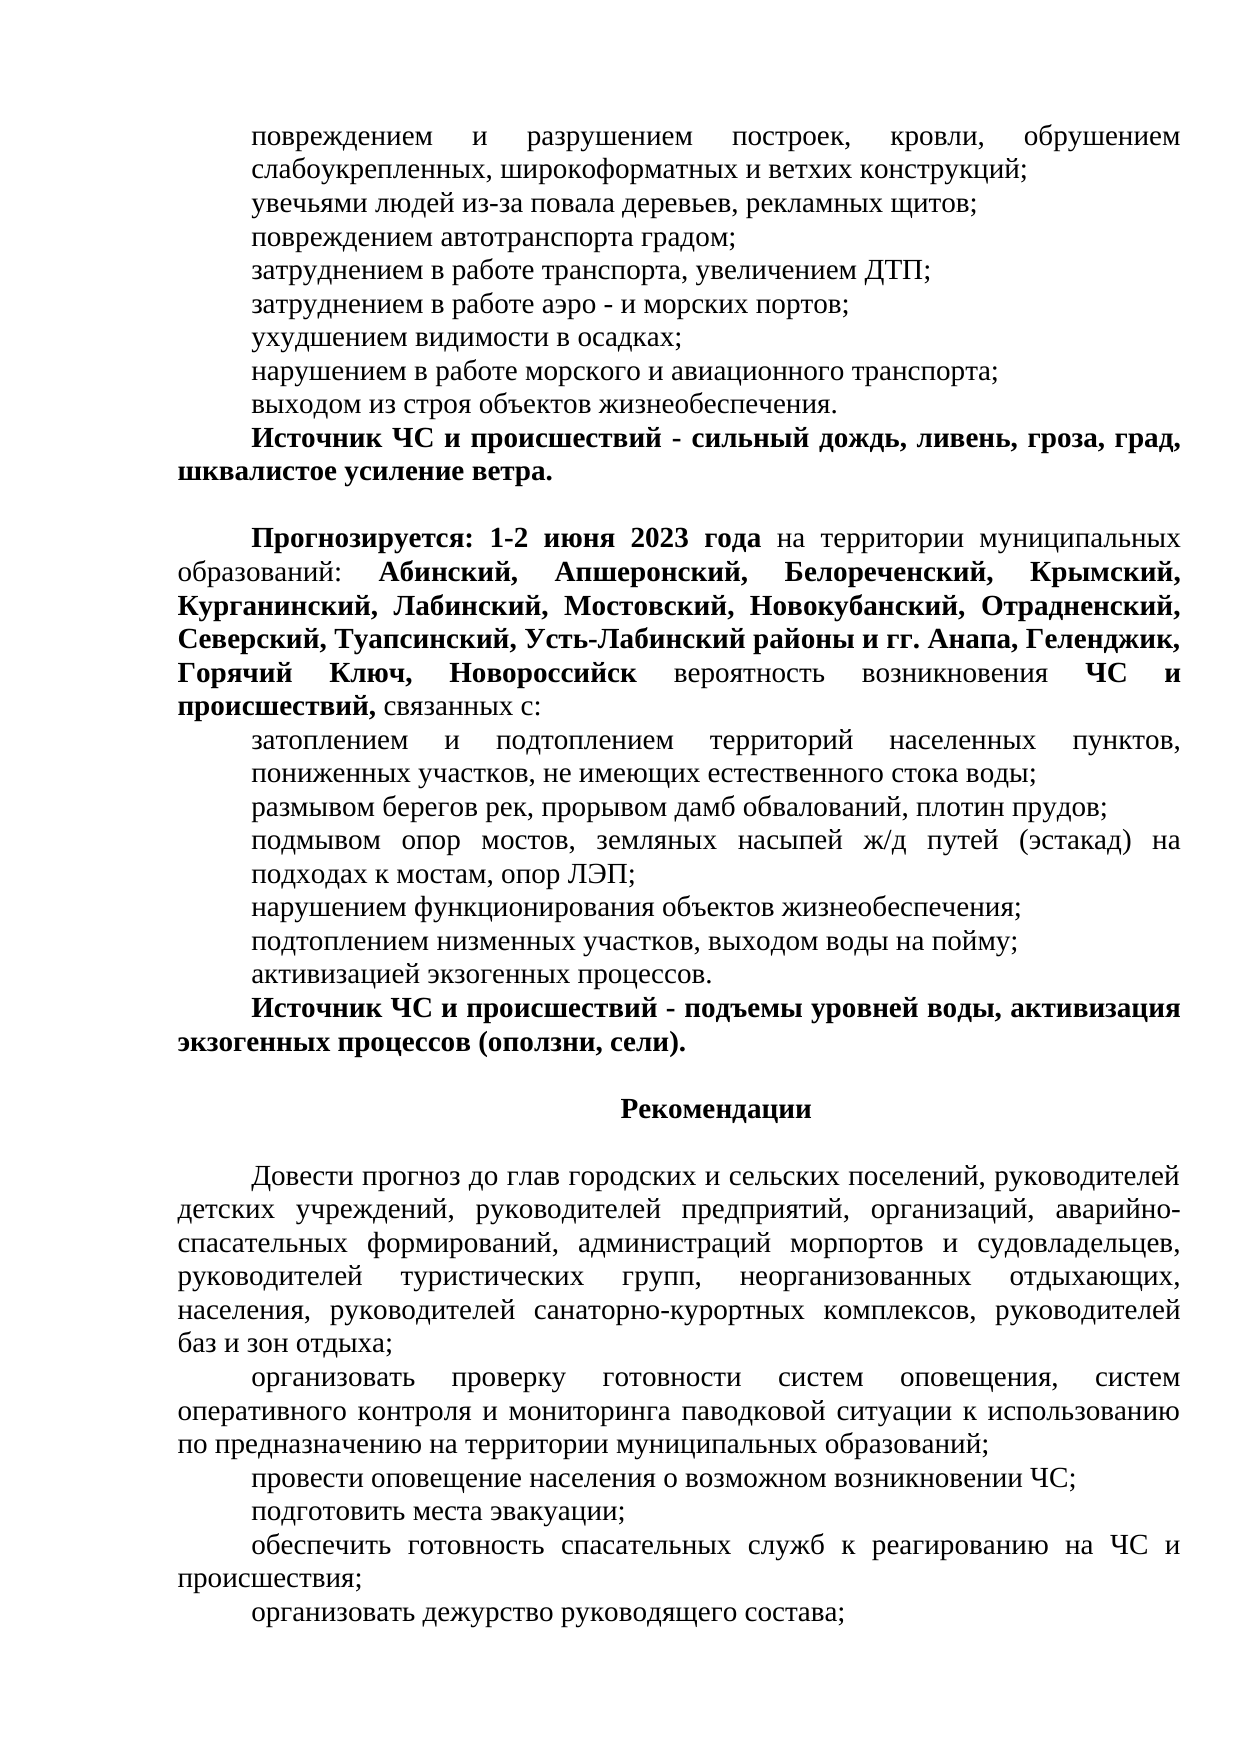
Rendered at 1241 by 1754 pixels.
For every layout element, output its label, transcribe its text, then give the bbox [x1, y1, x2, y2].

text Прогнозируется: 1-2 июня 2023 года на территории муниципальных образований: Абинский, Апшеронский, Белореченский, Крымский, Курганинский, Лабинский, Мостовский, Новокубанский, Отрадненский, Северский, Туапсинский, Усть-Лабинский районы и гг. Анапа, Геленджик, Горячий Ключ, Новороссийск вероятность возникновения ЧС и происшествий, связанных с: [177, 521, 1181, 722]
text Источник ЧС и происшествий - подъемы уровней воды, активизация экзогенных процессов (оползни, сели). [177, 990, 1181, 1057]
text затруднением в работе транспорта, увеличением ДТП; [177, 252, 1181, 286]
text увечьями людей из-за повала деревьев, рекламных щитов; [177, 185, 1181, 219]
text нарушением в работе морского и авиационного транспорта; [177, 353, 1181, 386]
text ухудшением видимости в осадках; [177, 319, 1181, 353]
text организовать проверку готовности систем оповещения, систем оперативного контроля и мониторинга паводковой ситуации к использованию по предназначению на территории муниципальных образований; [177, 1359, 1181, 1460]
text выходом из строя объектов жизнеобеспечения. [177, 386, 1181, 420]
text обеспечить готовность спасательных служб к реагированию на ЧС и происшествия; [177, 1527, 1181, 1594]
text затруднением в работе аэро - и морских портов; [177, 286, 1181, 319]
text подготовить места эвакуации; [177, 1493, 1181, 1527]
text активизацией экзогенных процессов. [177, 957, 1181, 990]
text повреждением автотранспорта градом; [177, 219, 1181, 252]
text затоплением и подтоплением территорий населенных пунктов, пониженных участков, не имеющих естественного стока воды; [251, 722, 1181, 789]
text Источник ЧС и происшествий - сильный дождь, ливень, гроза, град, шквалистое усиление ветра. [177, 420, 1181, 487]
text Рекомендации [177, 1091, 1181, 1124]
text провести оповещение населения о возможном возникновении ЧС; [177, 1460, 1181, 1493]
text размывом берегов рек, прорывом дамб обвалований, плотин прудов; [177, 789, 1181, 822]
text повреждением и разрушением построек, кровли, обрушением слабоукрепленных, широкоформатных и ветхих конструкций; [251, 118, 1181, 185]
text подтоплением низменных участков, выходом воды на пойму; [177, 923, 1181, 957]
text Довести прогноз до глав городских и сельских поселений, руководителей детских учреждений, руководителей предприятий, организаций, аварийно-спасательных формирований, администраций морпортов и судовладельцев, руководителей туристических групп, неорганизованных отдыхающих, населения, руководителей санаторно-курортных комплексов, руководителей баз и зон отдыха; [177, 1158, 1181, 1359]
text нарушением функционирования объектов жизнеобеспечения; [177, 889, 1181, 923]
text организовать дежурство руководящего состава; [177, 1594, 1181, 1627]
text подмывом опор мостов, земляных насыпей ж/д путей (эстакад) на подходах к мостам, опор ЛЭП; [251, 822, 1181, 889]
